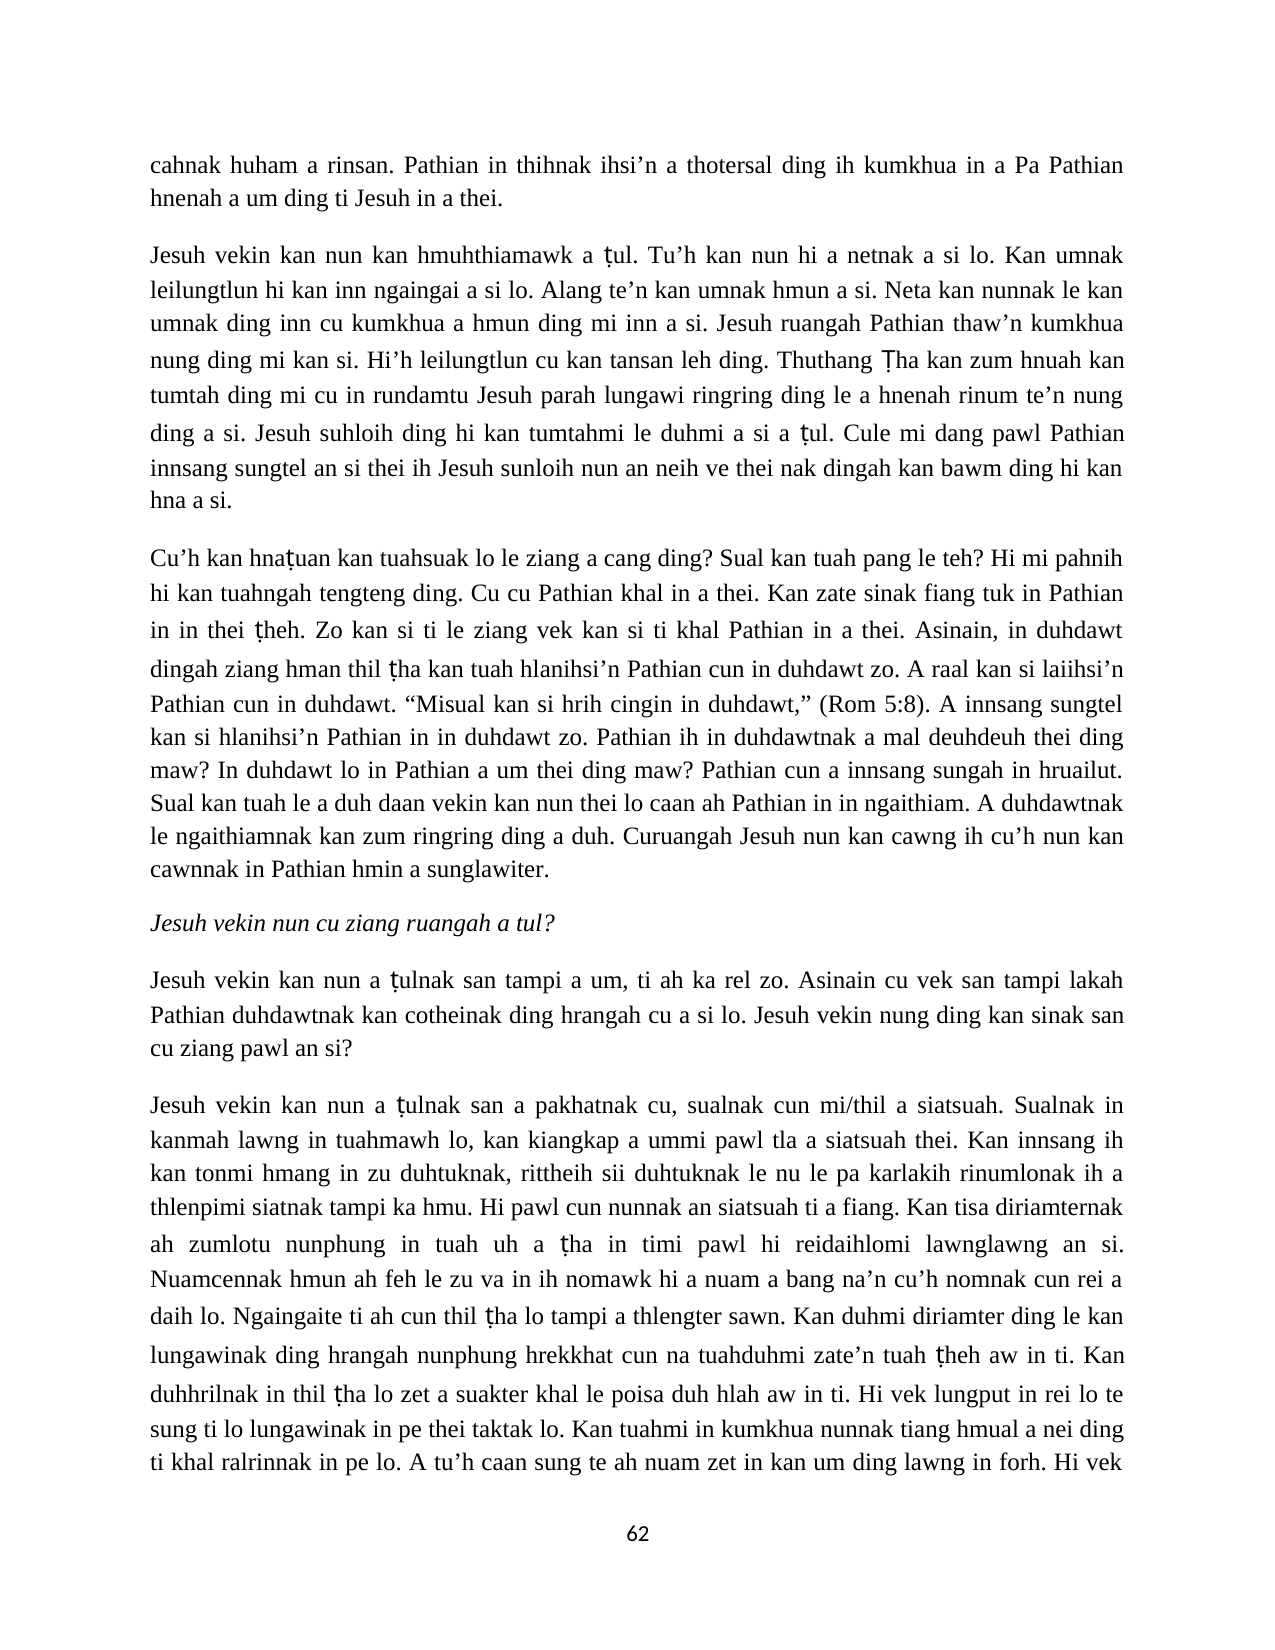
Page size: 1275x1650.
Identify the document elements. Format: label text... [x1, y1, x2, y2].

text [150, 1087, 1125, 1476]
text Cu’h kan hnaṭuan kan tuahsuak lo le ziang a cang ding? Sual kan tuah pang le teh? Hi mi pahnih hi kan tuahngah tengteng ding. Cu cu Pathian khal in a thei. Kan zate sinak fiang tuk in Pathian in in thei ṭheh. Zo kan si ti le ziang vek kan si ti khal Pathian in a thei. Asinain, in duhdawt dingah ziang hman thil ṭha kan tuah hlanihsi’n Pathian cun in duhdawt zo. A raal kan si laiihsi’n Pathian cun in duhdawt. “Misual kan si hrih cingin in duhdawt,” (Rom 5:8). A innsang sungtel kan si hlanihsi’n Pathian in in duhdawt zo. Pathian ih in duhdawtnak a mal deuhdeuh thei ding maw? In duhdawt lo in Pathian a um thei ding maw? Pathian cun a innsang sungah in hruailut. Sual kan tuah le a duh daan vekin kan nun thei lo caan ah Pathian in in ngaithiam. A duhdawtnak le ngaithiamnak kan zum ringring ding a duh. Curuangah Jesuh nun kan cawng ih cu’h nun kan cawnnak in Pathian hmin a sunglawiter. [150, 539, 1125, 883]
text Jesuh vekin kan nun a ṭulnak san tampi a um, ti ah ka rel zo. Asinain cu vek san tampi lakah Pathian duhdawtnak kan cotheinak ding hrangah cu a si lo. Jesuh vekin nung ding kan sinak san cu ziang pawl an si? [150, 962, 1125, 1062]
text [150, 150, 1125, 212]
text Jesuh vekin nun cu ziang ruangah a tul? [150, 908, 1125, 937]
text Jesuh vekin kan nun kan hmuhthiamawk a ṭul. Tu’h kan nun hi a netnak a si lo. Kan umnak leilungtlun hi kan inn ngaingai a si lo. Alang te’n kan umnak hmun a si. Neta kan nunnak le kan umnak ding inn cu kumkhua a hmun ding mi inn a si. Jesuh ruangah Pathian thaw’n kumkhua nung ding mi kan si. Hi’h leilungtlun cu kan tansan leh ding. Thuthang Ṭha kan zum hnuah kan tumtah ding mi cu in rundamtu Jesuh parah lungawi ringring ding le a hnenah rinum te’n nung ding a si. Jesuh suhloih ding hi kan tumtahmi le duhmi a si a ṭul. Cule mi dang pawl Pathian innsang sungtel an si thei ih Jesuh sunloih nun an neih ve thei nak dingah kan bawm ding hi kan hna a si. [150, 237, 1125, 514]
